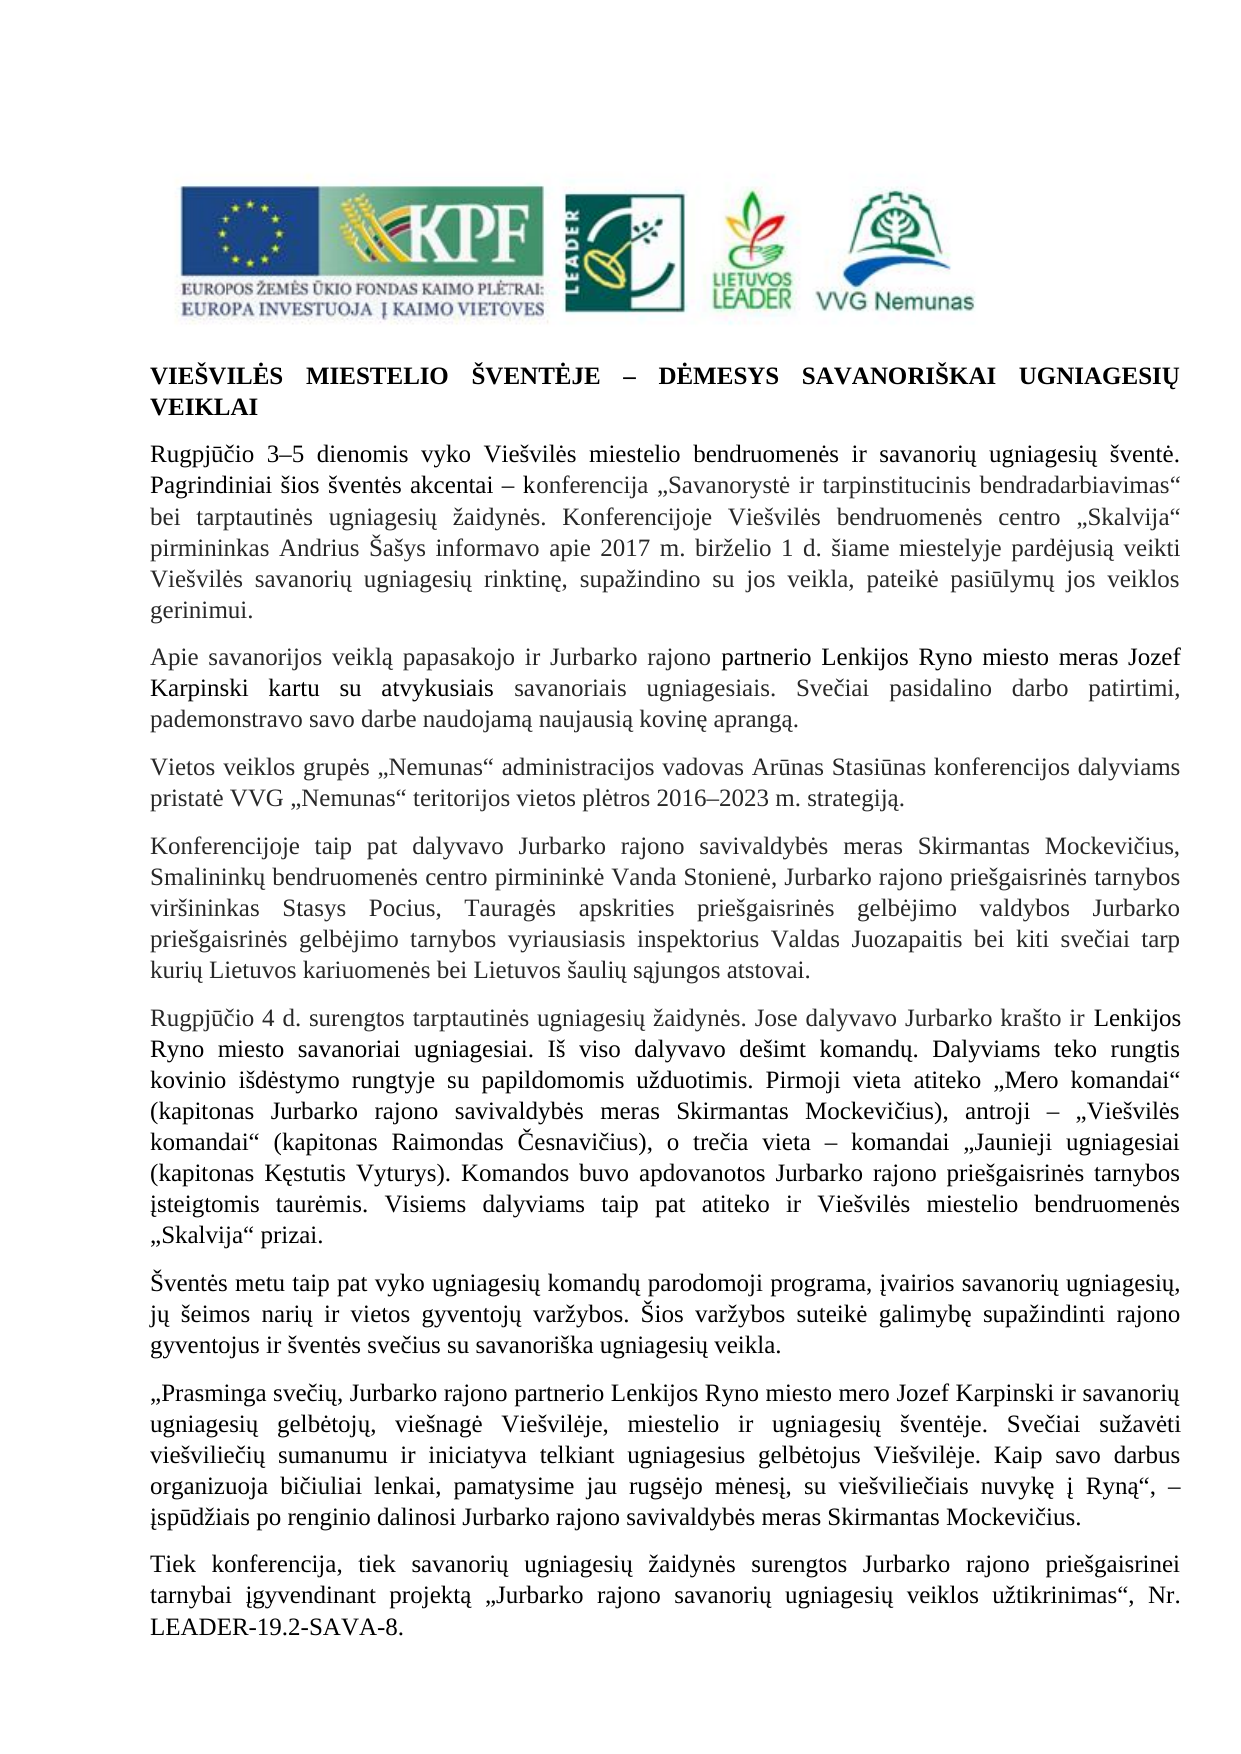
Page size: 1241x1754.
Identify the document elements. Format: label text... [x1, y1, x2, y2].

text Rugpjūčio 3–5 dienomis vyko Viešvilės miestelio bendruomenės ir savanorių ugniagesių šventė. Pagrindiniai šios šventės akcentai – konferencija „Savanorystė ir tarpinstitucinis bendradarbiavimas“ bei tarptautinės ugniagesių žaidynės. Konferencijoje Viešvilės bendruomenės centro „Skalvija“ pirmininkas Andrius Šašys informavo apie 2017 m. birželio 1 d. šiame miestelyje pardėjusią veikti Viešvilės savanorių ugniagesių rinktinę, supažindino su jos veikla, pateikė pasiūlymų jos veiklos gerinimui. [150, 439, 1181, 623]
text Vietos veiklos grupės „Nemunas“ administracijos vadovas Arūnas Stasiūnas konferencijos dalyviams pristatė VVG „Nemunas“ teritorijos vietos plėtros 2016–2023 m. strategiją. [150, 752, 1181, 812]
text „Prasminga svečių, Jurbarko rajono partnerio Lenkijos Ryno miesto mero Jozef Karpinski ir savanorių ugniagesių gelbėtojų, viešnagė Viešvilėje, miestelio ir ugniagesių šventėje. Svečiai sužavėti viešviliečių sumanumu ir iniciatyva telkiant ugniagesius gelbėtojus Viešvilėje. Kaip savo darbus organizuoja bičiuliai lenkai, pamatysime jau rugsėjo mėnesį, su viešviliečiais nuvykę į Ryną“, – įspūdžiais po renginio dalinosi Jurbarko rajono savivaldybės meras Skirmantas Mockevičius. [150, 1499, 1181, 1531]
text Konferencijoje taip pat dalyvavo Jurbarko rajono savivaldybės meras Skirmantas Mockevičius, Smalininkų bendruomenės centro pirmininkė Vanda Stonienė, Jurbarko rajono priešgaisrinės tarnybos viršininkas Stasys Pocius, Tauragės apskrities priešgaisrinės gelbėjimo valdybos Jurbarko priešgaisrinės gelbėjimo tarnybos vyriausiasis inspektorius Valdas Juozapaitis bei kiti svečiai tarp kurių Lietuvos kariuomenės bei Lietuvos šaulių sąjungos atstovai. [150, 831, 1181, 984]
text Šventės metu taip pat vyko ugniagesių komandų parodomoji programa, įvairios savanorių ugniagesių, jų šeimos narių ir vietos gyventojų varžybos. Šios varžybos suteikė galimybę supažindinti rajono gyventojus ir šventės svečius su savanoriška ugniagesių veikla. [150, 1328, 1181, 1359]
picture [150, 150, 1013, 342]
text Tiek konferencija, tiek savanorių ugniagesių žaidynės surengtos Jurbarko rajono priešgaisrinei tarnybai įgyvendinant projektą „Jurbarko rajono savanorių ugniagesių veiklos užtikrinimas“, Nr. LEADER-19.2-SAVA-8. [150, 1609, 1181, 1640]
text Apie savanorijos veiklą papasakojo ir Jurbarko rajono partnerio Lenkijos Ryno miesto meras Jozef Karpinski kartu su atvykusiais savanoriais ugniagesiais. Svečiai pasidalino darbo patirtimi, pademonstravo savo darbe naudojamą naujausią kovinę aprangą. [150, 642, 1181, 733]
text VIEŠVILĖS MIESTELIO ŠVENTĖJE – DĖMESYS SAVANORIŠKAI UGNIAGESIŲ VEIKLAI [150, 389, 1181, 421]
